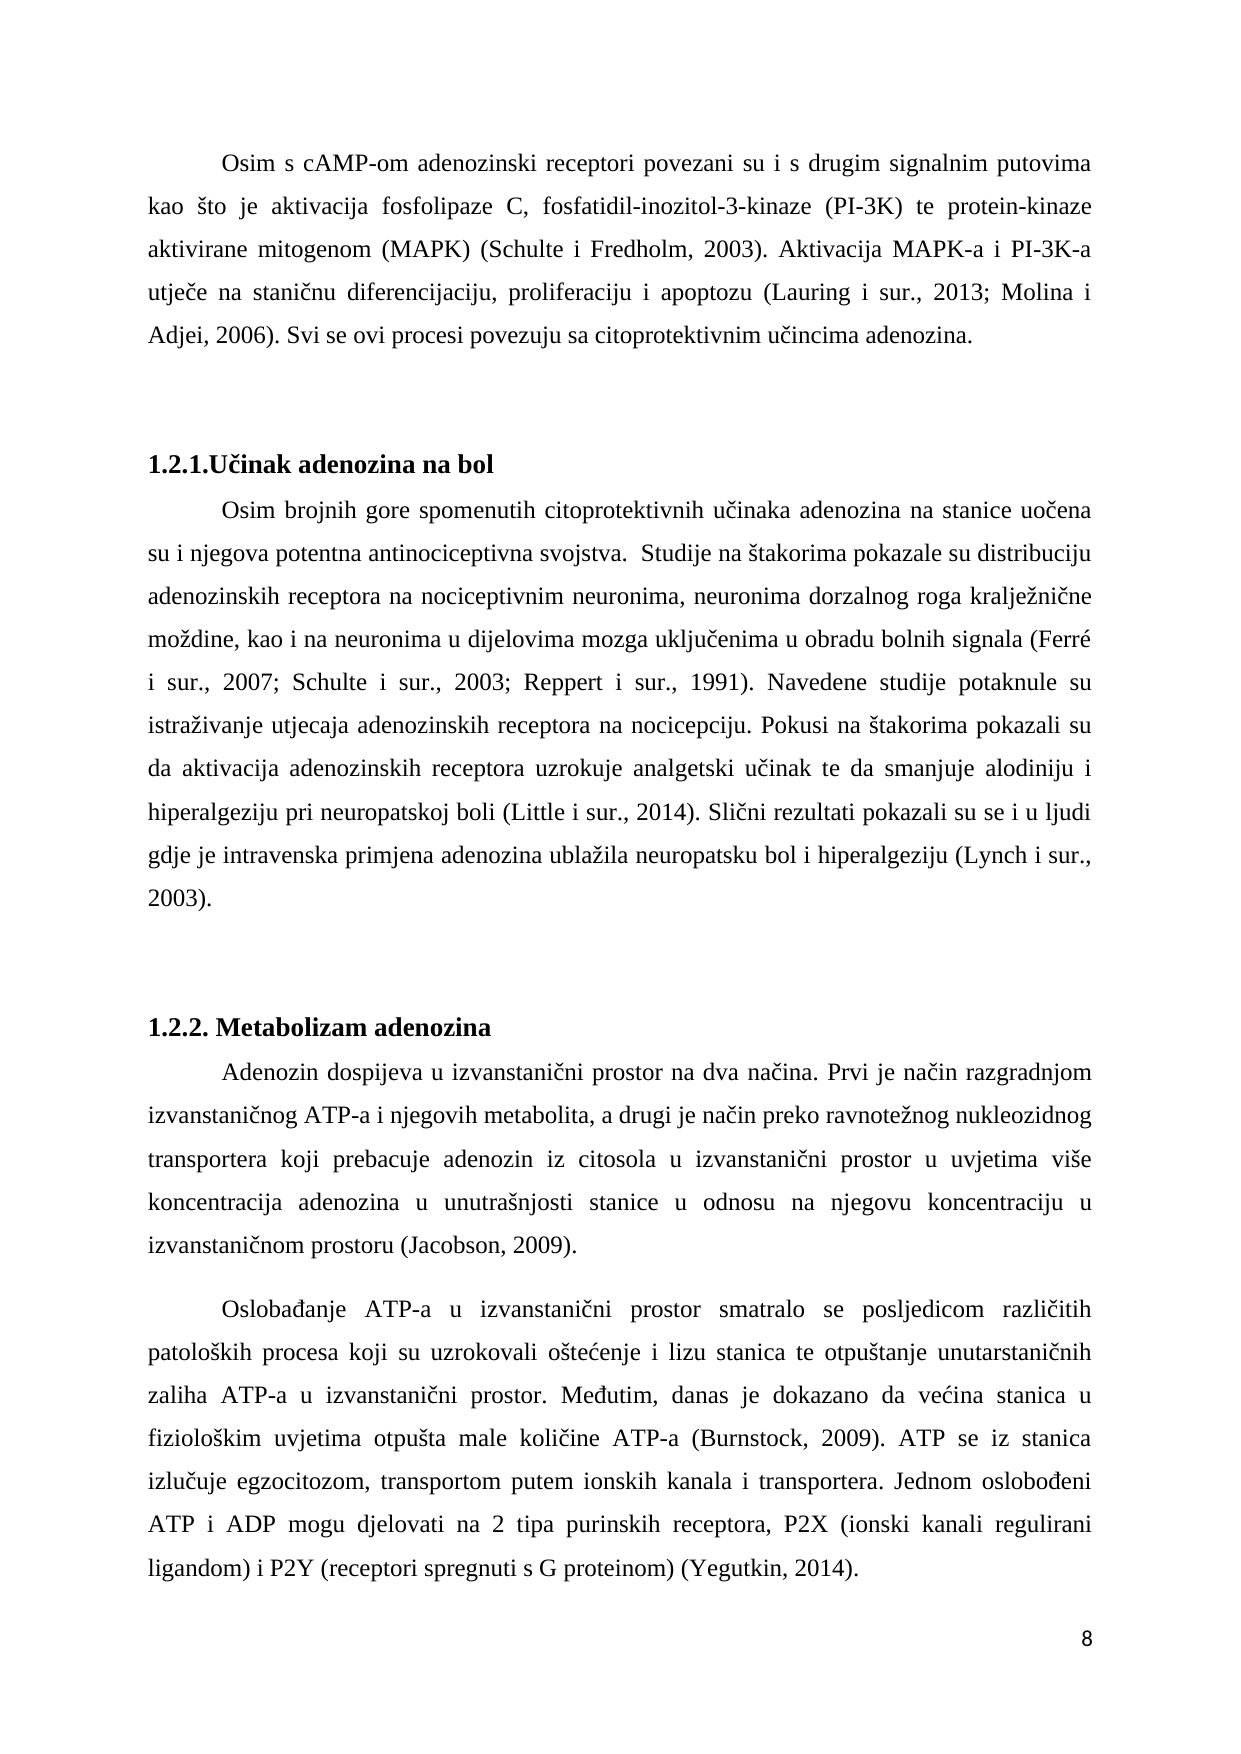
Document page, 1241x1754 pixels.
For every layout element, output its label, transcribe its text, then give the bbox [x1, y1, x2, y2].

text Osim brojnih gore spomenutih citoprotektivnih učinaka adenozina na stanice uočena su i njegova potentna antinociceptivna svojstva. Studije na štakorima pokazale su distribuciju adenozinskih receptora na nociceptivnim neuronima, neuronima dorzalnog roga kralježnične moždine, kao i na neuronima u dijelovima mozga uključenima u obradu bolnih signala (Ferré i sur., 2007; Schulte i sur., 2003; Reppert i sur., 1991). Navedene studije potaknule su istraživanje utjecaja adenozinskih receptora na nocicepciju. Pokusi na štakorima pokazali su da aktivacija adenozinskih receptora uzrokuje analgetski učinak te da smanjuje alodiniju i hiperalgeziju pri neuropatskoj boli (Little i sur., 2014). Slični rezultati pokazali su se i u ljudi gdje je intravenska primjena adenozina ublažila neuropatsku bol i hiperalgeziju (Lynch i sur., 2003). [148, 495, 1093, 912]
text Adenozin dospijeva u izvanstanični prostor na dva načina. Prvi je način razgradnjom izvanstaničnog ATP-a i njegovih metabolita, a drugi je način preko ravnotežnog nukleozidnog transportera koji prebacuje adenozin iz citosola u izvanstanični prostor u uvjetima više koncentracija adenozina u unutrašnjosti stanice u odnosu na njegovu koncentraciju u izvanstaničnom prostoru (Jacobson, 2009). [148, 1057, 1093, 1259]
subtitle 1.2.1.Učinak adenozina na bol [148, 448, 1093, 479]
subtitle 1.2.2. Metabolizam adenozina [148, 1011, 1093, 1042]
text Oslobađanje ATP-a u izvanstanični prostor smatralo se posljedicom različitih patoloških procesa koji su uzrokovali oštećenje i lizu stanica te otpuštanje unutarstaničnih zaliha ATP-a u izvanstanični prostor. Međutim, danas je dokazano da većina stanica u fiziološkim uvjetima otpušta male količine ATP-a (Burnstock, 2009). ATP se iz stanica izlučuje egzocitozom, transportom putem ionskih kanala i transportera. Jednom oslobođeni ATP i ADP mogu djelovati na 2 tipa purinskih receptora, P2X (ionski kanali regulirani ligandom) i P2Y (receptori spregnuti s G proteinom) (Yegutkin, 2014). [148, 1294, 1093, 1581]
text Osim s cAMP-om adenozinski receptori povezani su i s drugim signalnim putovima kao što je aktivacija fosfolipaze C, fosfatidil-inozitol-3-kinaze (PI-3K) te protein-kinaze aktivirane mitogenom (MAPK) (Schulte i Fredholm, 2003). Aktivacija MAPK-a i PI-3K-a utječe na staničnu diferencijaciju, proliferaciju i apoptozu (Lauring i sur., 2013; Molina i Adjei, 2006). Svi se ovi procesi povezuju sa citoprotektivnim učincima adenozina. [148, 148, 1093, 349]
